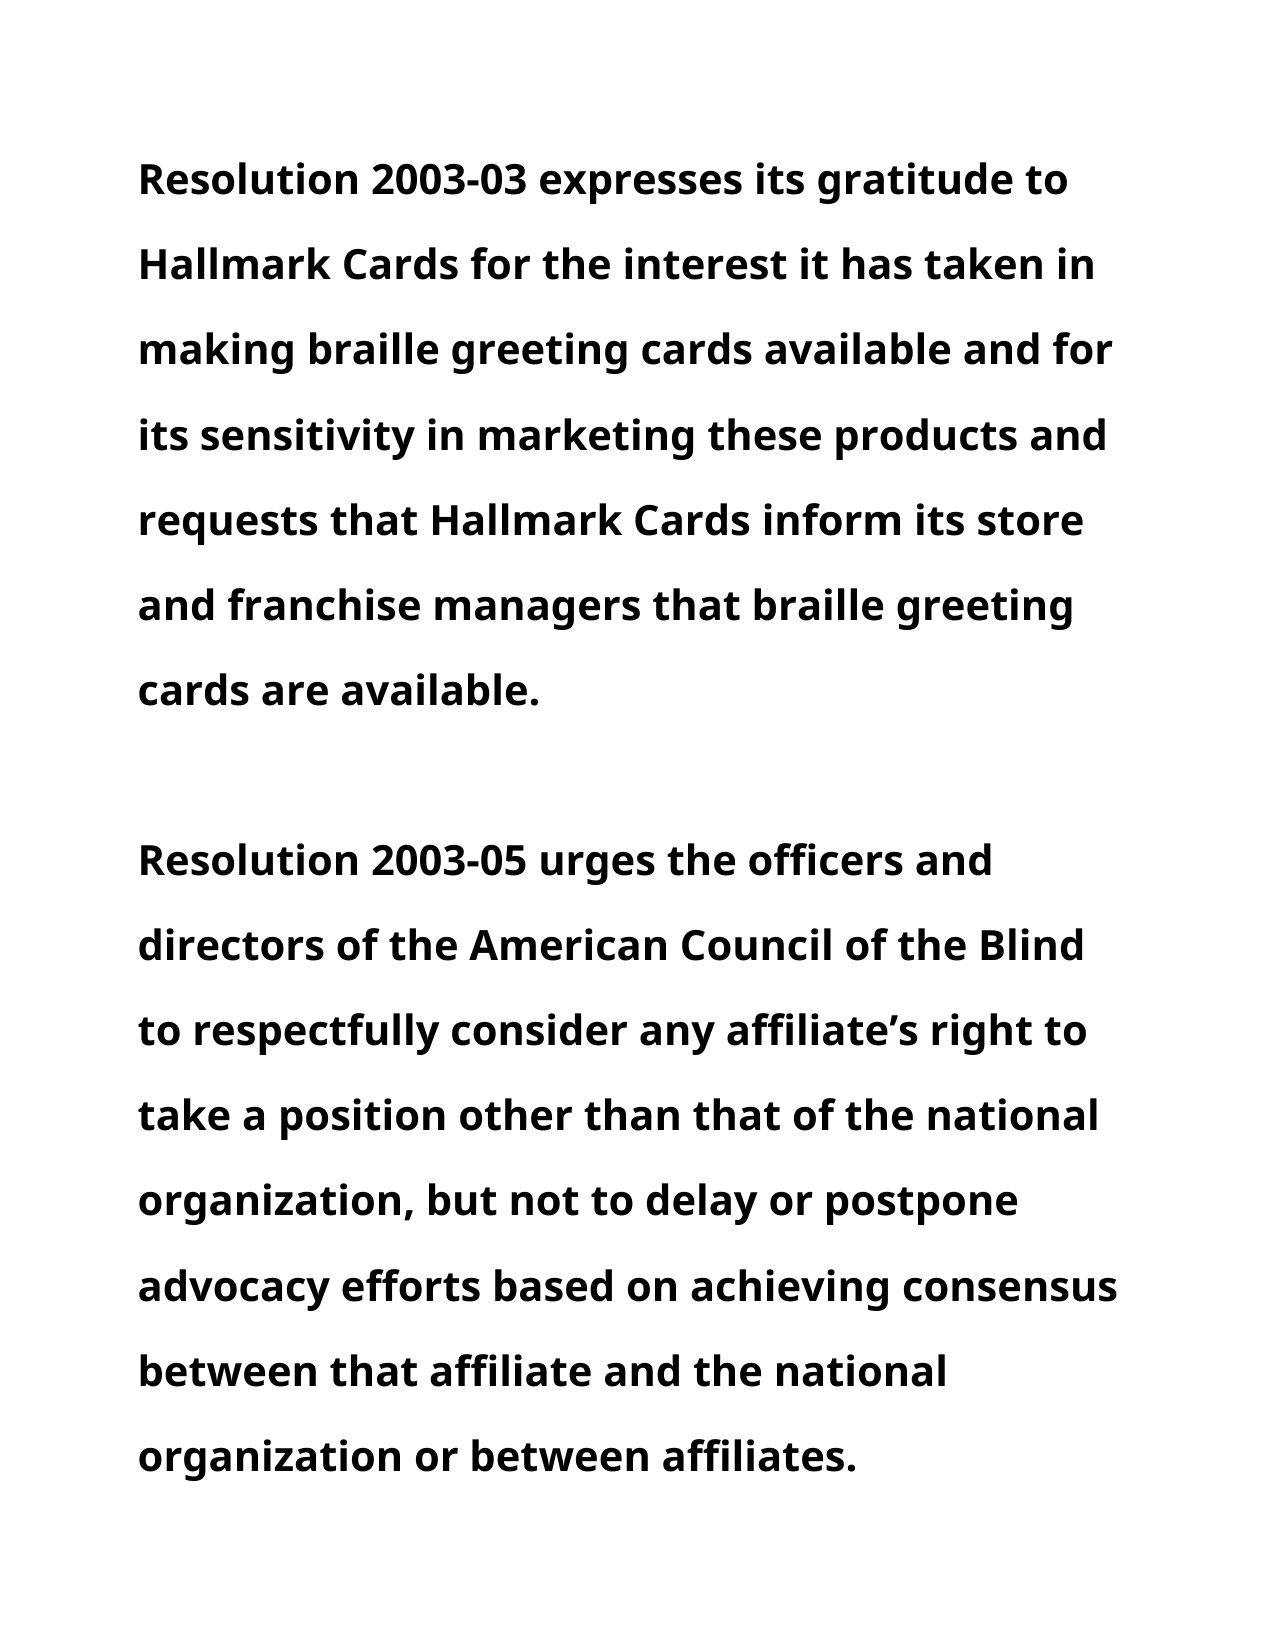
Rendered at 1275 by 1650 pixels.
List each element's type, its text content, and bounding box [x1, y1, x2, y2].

text Resolution 2003-05 urges the officers and directors of the American Council of the Blind to respectfully consider any affiliate’s right to take a position other than that of the national organization, but not to delay or postpone advocacy efforts based on achieving consensus between that affiliate and the national organization or between affiliates. [137, 831, 1138, 1483]
text Resolution 2003-03 expresses its gratitude to Hallmark Cards for the interest it has taken in making braille greeting cards available and for its sensitivity in marketing these products and requests that Hallmark Cards inform its store and franchise managers that braille greeting cards are available. [137, 150, 1138, 717]
